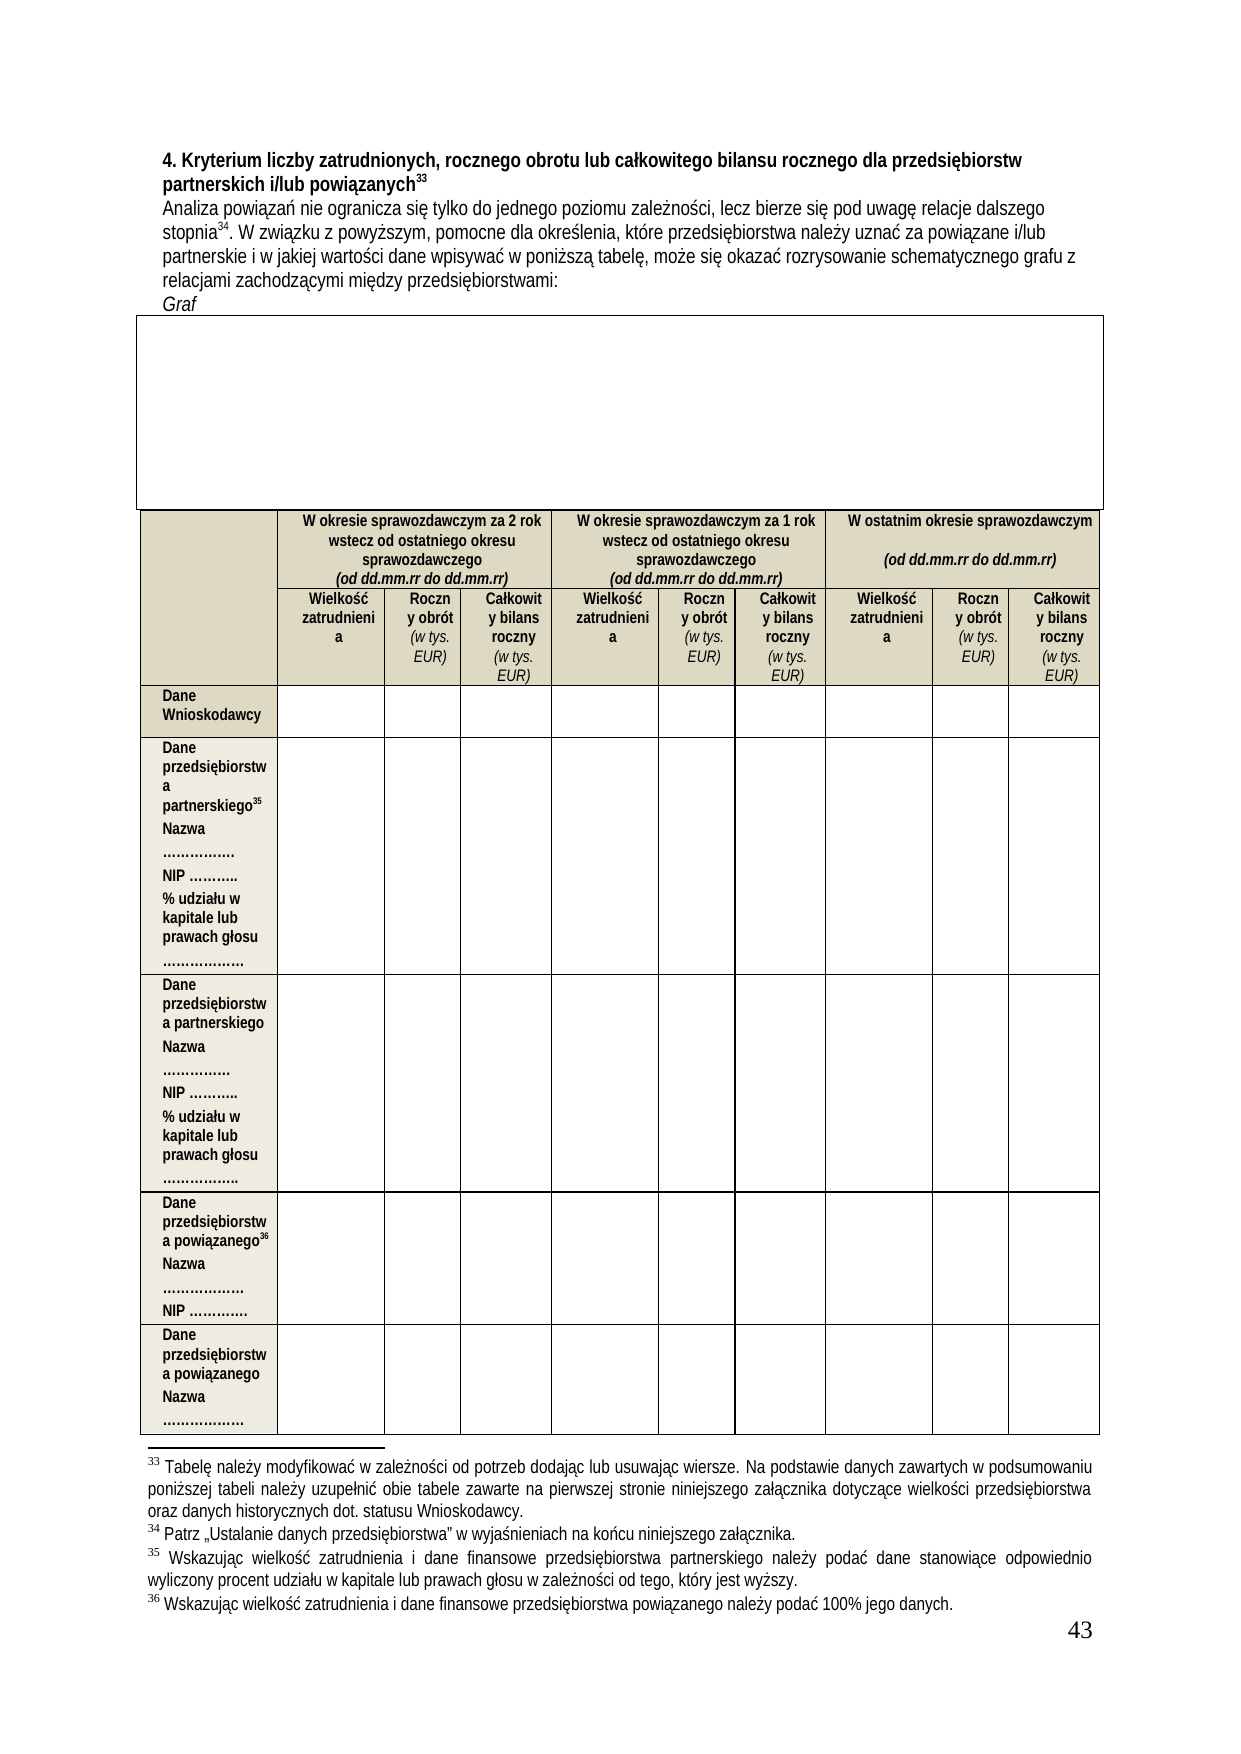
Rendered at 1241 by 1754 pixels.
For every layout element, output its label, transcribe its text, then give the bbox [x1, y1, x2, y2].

table_cell Wielkość zatrudnienia [826, 589, 932, 685]
table_cell Dane przedsiębiorstwa partnerskiego Nazwa …………… NIP ……….. % udziału w kapitale lub prawach głosu …………….. [141, 975, 277, 1191]
table_cell Wielkość zatrudnienia [278, 589, 384, 685]
table_cell [278, 975, 384, 1191]
table_cell [1009, 1325, 1099, 1433]
table_cell Całkowity bilans roczny (w tys. EUR) [736, 589, 825, 685]
table_cell [385, 738, 460, 974]
table_cell [736, 686, 825, 737]
table_cell [826, 738, 932, 974]
table_cell [278, 738, 384, 974]
table_cell [736, 975, 825, 1191]
table_header [137, 316, 1103, 509]
table_header W okresie sprawozdawczym za 2 rok wstecz od ostatniego okresu sprawozdawczego (od dd.mm.rr do dd.mm.rr) [278, 511, 551, 588]
text 4. Kryterium liczby zatrudnionych, rocznego obrotu lub całkowitego bilansu rocznego dla przedsiębiorstw partnerskich i/lub powiązanych Analiza powiązań nie ogranicza się tylko do jednego poziomu zależności, lecz bierze się pod uwagę relacje dalszego stopnia. W związku z powyższym, pomocne dla określenia, które przedsiębiorstwa należy uznać za powiązane i/lub partnerskie i w jakiej wartości dane wpisywać w poniższą tabelę, może się okazać rozrysowanie schematycznego grafu z relacjami zachodzącymi między przedsiębiorstwami: [162, 148, 1092, 291]
table_cell Roczny obrót (w tys. EUR) [385, 589, 460, 685]
table_cell [736, 1325, 825, 1433]
table_cell [1009, 1193, 1099, 1324]
table_cell [659, 738, 734, 974]
table_cell [385, 975, 460, 1191]
table_cell [278, 1193, 384, 1324]
table_cell [1009, 686, 1099, 737]
table_cell [933, 1193, 1008, 1324]
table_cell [141, 1325, 277, 1433]
table_cell [461, 738, 551, 974]
table_cell [659, 975, 734, 1191]
table_cell [933, 686, 1008, 737]
table_cell [933, 738, 1008, 974]
table_cell [461, 1325, 551, 1433]
table_cell [461, 975, 551, 1191]
table_cell Całkowity bilans roczny (w tys. EUR) [461, 589, 551, 685]
table_cell [826, 1325, 932, 1433]
table_cell [933, 1325, 1008, 1433]
table_cell [736, 738, 825, 974]
table_cell [659, 1325, 734, 1433]
table_header W okresie sprawozdawczym za 1 rok wstecz od ostatniego okresu sprawozdawczego (od dd.mm.rr do dd.mm.rr) [552, 511, 825, 588]
table_cell [933, 975, 1008, 1191]
table_cell [826, 975, 932, 1191]
table_cell [552, 1325, 658, 1433]
table_cell Dane Wnioskodawcy [141, 686, 277, 737]
table_cell [826, 686, 932, 737]
table_cell [278, 686, 384, 737]
table_header [141, 511, 277, 685]
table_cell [141, 1193, 277, 1324]
table_header W ostatnim okresie sprawozdawczym (od dd.mm.rr do dd.mm.rr) [826, 511, 1099, 588]
table_cell [826, 1193, 932, 1324]
table_cell [461, 686, 551, 737]
table_cell [1009, 738, 1099, 974]
table_cell [659, 686, 734, 737]
table_cell [461, 1193, 551, 1324]
table_cell [278, 1325, 384, 1433]
table_cell Wielkość zatrudnienia [552, 589, 658, 685]
table_cell [736, 1193, 825, 1324]
table_cell [552, 975, 658, 1191]
table_cell [1009, 975, 1099, 1191]
table_cell [659, 1193, 734, 1324]
table_cell [385, 1325, 460, 1433]
table_cell [552, 1193, 658, 1324]
table_cell [552, 738, 658, 974]
table_cell Całkowity bilans roczny (w tys. EUR) [1009, 589, 1099, 685]
table_cell Roczny obrót (w tys. EUR) [933, 589, 1008, 685]
text Graf [162, 291, 1092, 315]
table_cell Dane przedsiębiorstwa partnerskiego Nazwa ……………. NIP ……….. % udziału w kapitale lub prawach głosu ……………… [141, 738, 277, 974]
table_cell Roczny obrót (w tys. EUR) [659, 589, 734, 685]
table_cell [552, 686, 658, 737]
table_cell [385, 686, 460, 737]
table_cell [385, 1193, 460, 1324]
